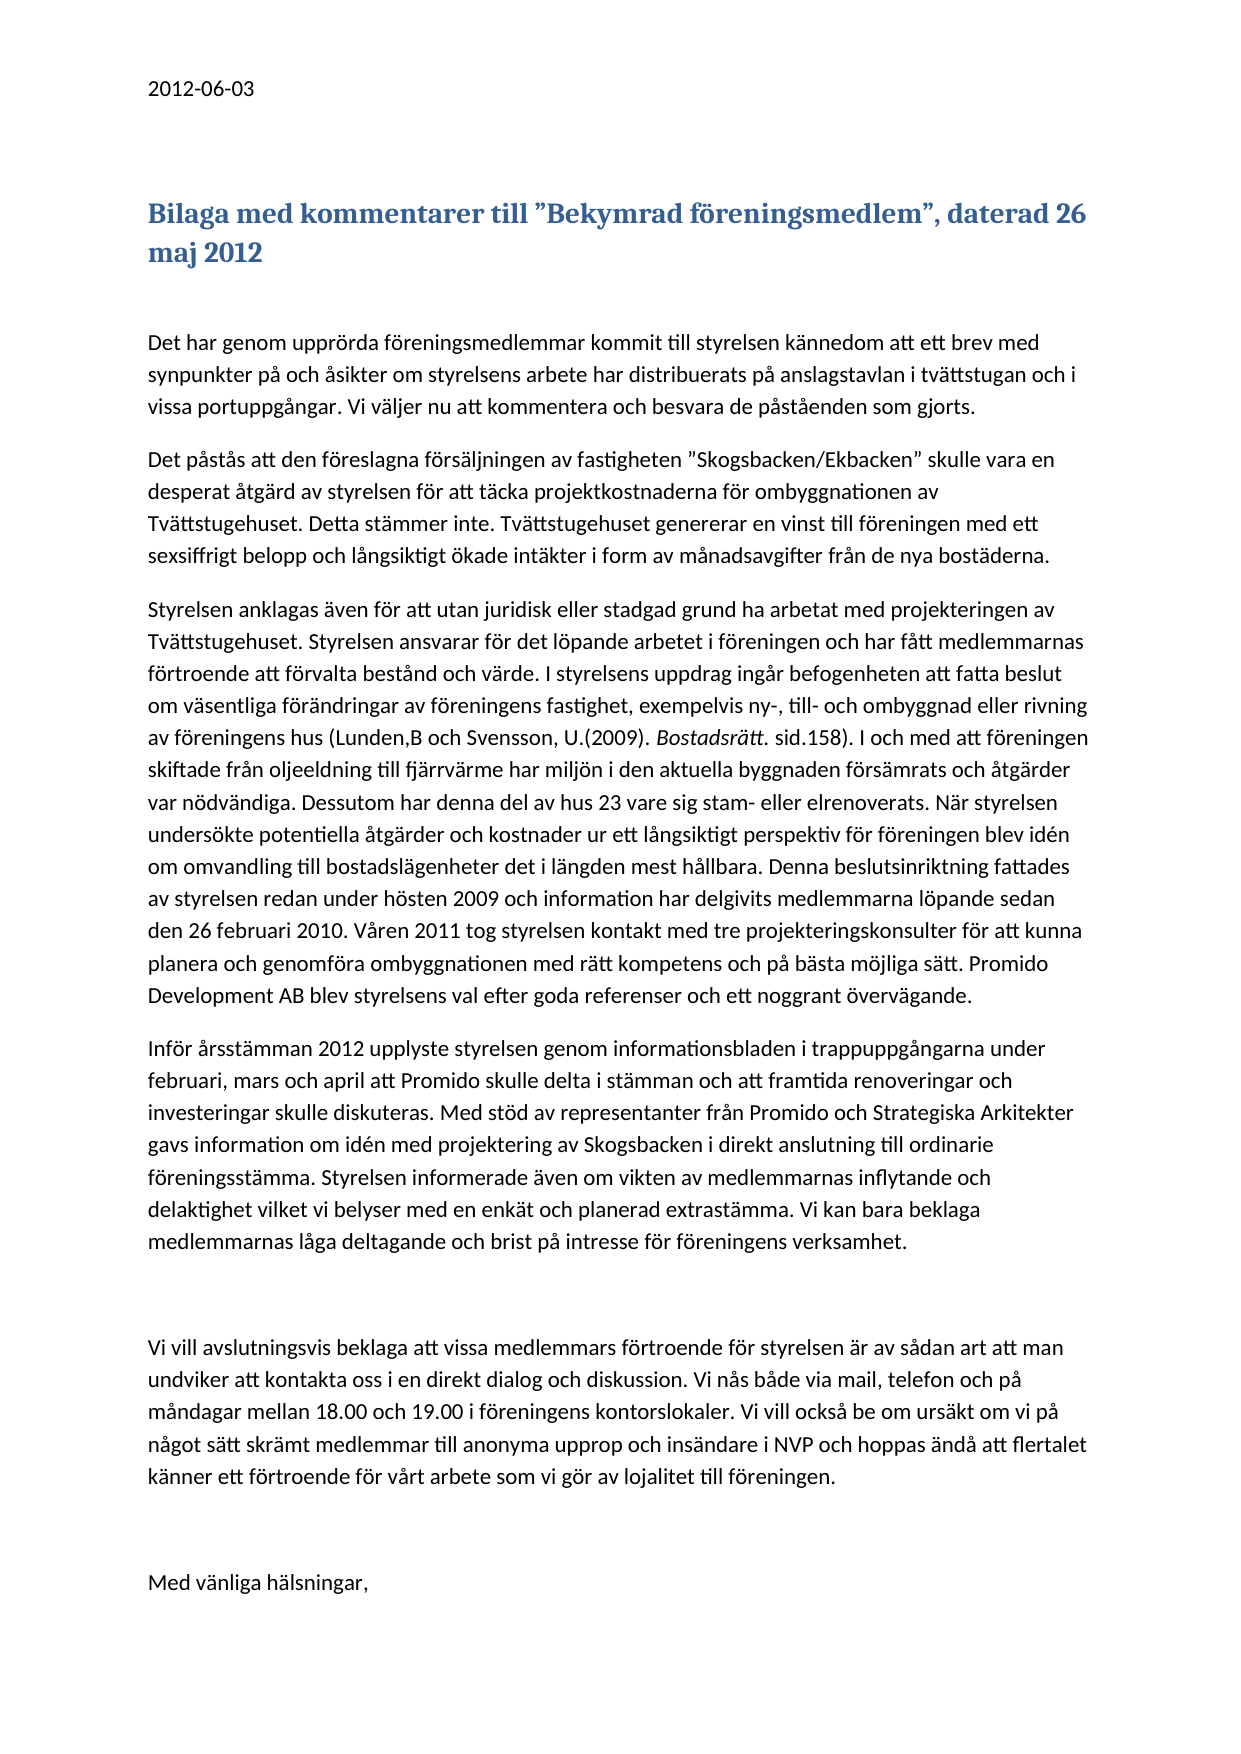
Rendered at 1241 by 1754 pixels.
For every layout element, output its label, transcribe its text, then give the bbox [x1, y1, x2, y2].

subtitle Bilaga med kommentarer till ”Bekymrad föreningsmedlem”, daterad 26 maj 2012 [148, 198, 1093, 270]
text Det har genom upprörda föreningsmedlemmar kommit till styrelsen kännedom att ett brev med synpunkter på och åsikter om styrelsens arbete har distribuerats på anslagstavlan i tvättstugan och i vissa portuppgångar. Vi väljer nu att kommentera och besvara de påståenden som gjorts. [148, 328, 1093, 420]
text Styrelsen anklagas även för att utan juridisk eller stadgad grund ha arbetat med projekteringen av Tvättstugehuset. Styrelsen ansvarar för det löpande arbetet i föreningen och har fått medlemmarnas förtroende att förvalta bestånd och värde. I styrelsens uppdrag ingår befogenheten att fatta beslut om väsentliga förändringar av föreningens fastighet, exempelvis ny-, till- och ombyggnad eller rivning av föreningens hus (Lunden,B och Svensson, U.(2009). Bostadsrätt. sid.158). I och med att föreningen skiftade från oljeeldning till fjärrvärme har miljön i den aktuella byggnaden försämrats och åtgärder var nödvändiga. Dessutom har denna del av hus 23 vare sig stam- eller elrenoverats. När styrelsen undersökte potentiella åtgärder och kostnader ur ett långsiktigt perspektiv för föreningen blev idén om omvandling till bostadslägenheter det i längden mest hållbara. Denna beslutsinriktning fattades av styrelsen redan under hösten 2009 och information har delgivits medlemmarna löpande sedan den 26 februari 2010. Våren 2011 tog styrelsen kontakt med tre projekteringskonsulter för att kunna planera och genomföra ombyggnationen med rätt kompetens och på bästa möjliga sätt. Promido Development AB blev styrelsens val efter goda referenser och ett noggrant övervägande. [148, 595, 1093, 1009]
text Vi vill avslutningsvis beklaga att vissa medlemmars förtroende för styrelsen är av sådan art att man undviker att kontakta oss i en direkt dialog och diskussion. Vi nås både via mail, telefon och på måndagar mellan 18.00 och 19.00 i föreningens kontorslokaler. Vi vill också be om ursäkt om vi på något sätt skrämt medlemmar till anonyma upprop och insändare i NVP och hoppas ändå att flertalet känner ett förtroende för vårt arbete som vi gör av lojalitet till föreningen. [148, 1333, 1093, 1490]
text Med vänliga hälsningar, [148, 1568, 1093, 1596]
text Det påstås att den föreslagna försäljningen av fastigheten ”Skogsbacken/Ekbacken” skulle vara en desperat åtgärd av styrelsen för att täcka projektkostnaderna för ombyggnationen av Tvättstugehuset. Detta stämmer inte. Tvättstugehuset genererar en vinst till föreningen med ett sexsiffrigt belopp och långsiktigt ökade intäkter i form av månadsavgifter från de nya bostäderna. [148, 445, 1093, 570]
text Inför årsstämman 2012 upplyste styrelsen genom informationsbladen i trappuppgångarna under februari, mars och april att Promido skulle delta i stämman och att framtida renoveringar och investeringar skulle diskuteras. Med stöd av representanter från Promido och Strategiska Arkitekter gavs information om idén med projektering av Skogsbacken i direkt anslutning till ordinarie föreningsstämma. Styrelsen informerade även om vikten av medlemmarnas inflytande och delaktighet vilket vi belyser med en enkät och planerad extrastämma. Vi kan bara beklaga medlemmarnas låga deltagande och brist på intresse för föreningens verksamhet. [148, 1034, 1093, 1255]
